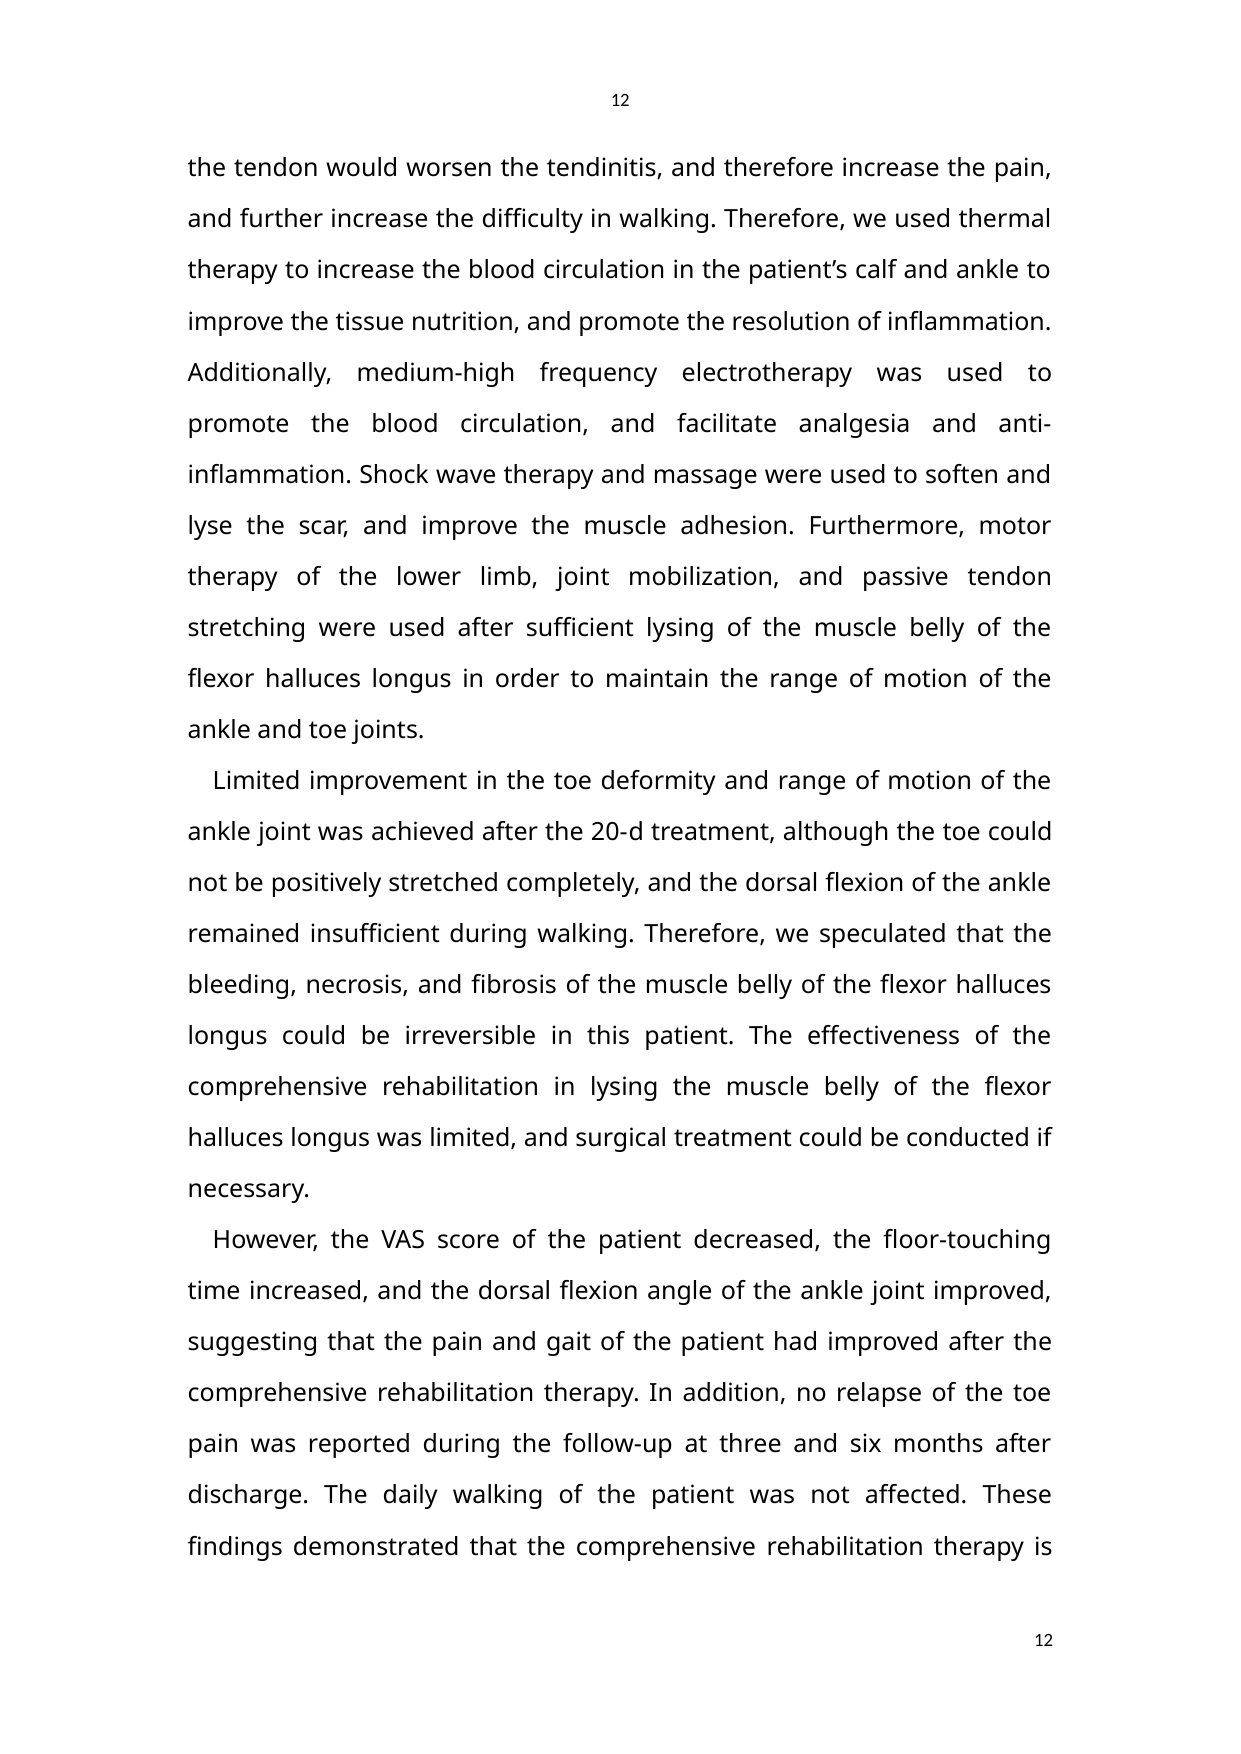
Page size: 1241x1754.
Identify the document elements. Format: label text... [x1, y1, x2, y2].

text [187, 150, 1053, 746]
text Limited improvement in the toe deformity and range of motion of the ankle joint was achieved after the 20-d treatment, although the toe could not be positively stretched completely, and the dorsal flexion of the ankle remained insufficient during walking. Therefore, we speculated that the bleeding, necrosis, and fibrosis of the muscle belly of the flexor halluces longus could be irreversible in this patient. The effectiveness of the comprehensive rehabilitation in lysing the muscle belly of the flexor halluces longus was limited, and surgical treatment could be conducted if necessary. [187, 762, 1053, 1205]
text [187, 1222, 1053, 1562]
